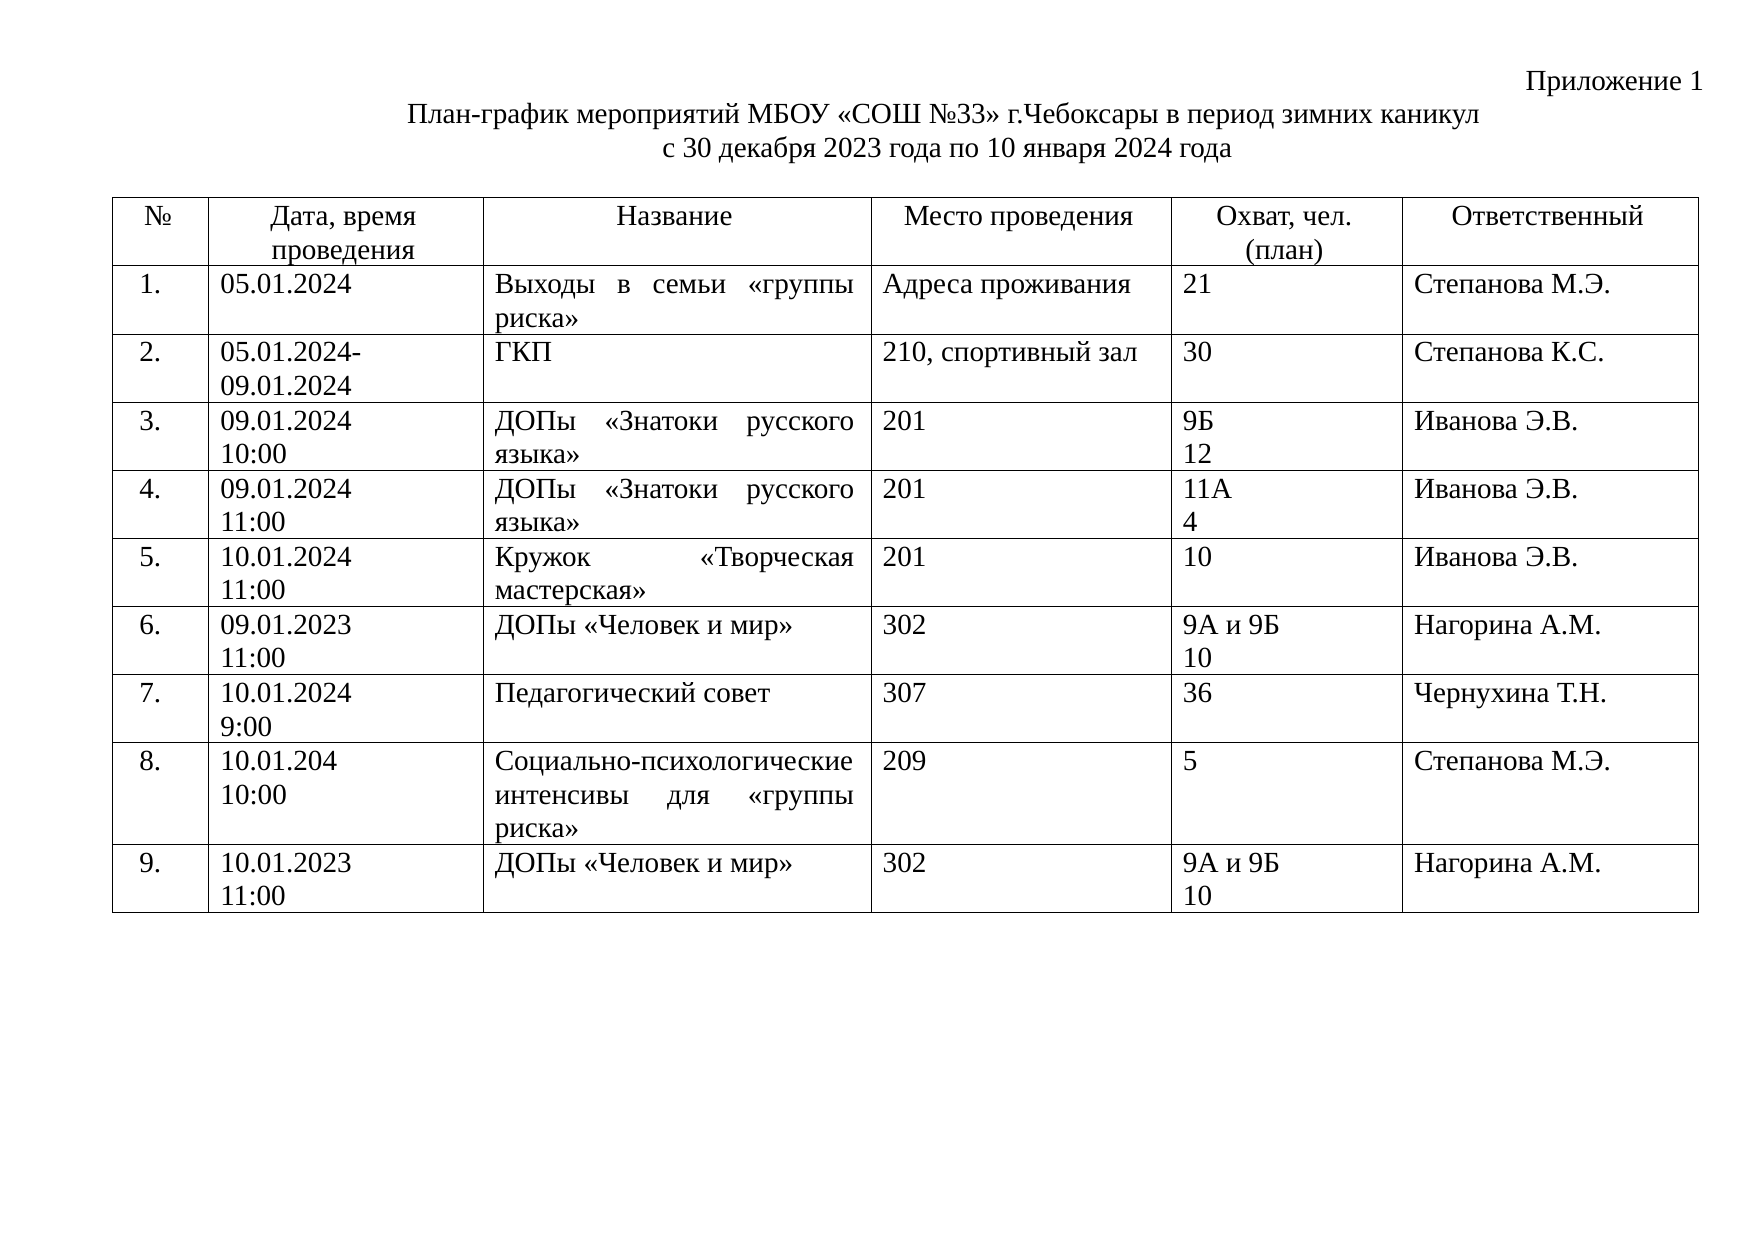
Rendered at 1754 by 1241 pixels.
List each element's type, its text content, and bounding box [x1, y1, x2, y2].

table_cell [113, 607, 208, 674]
table_cell 21 [1172, 266, 1402, 333]
table_cell ДОПы «Человек и мир» [484, 607, 871, 674]
table_cell 10.01.2024 9:00 [209, 675, 483, 742]
table_cell 209 [872, 743, 1171, 844]
table_cell ДОПы «Знатоки русского языка» [484, 471, 871, 538]
table_header Дата, время проведения [209, 198, 483, 265]
table_cell [113, 675, 208, 742]
table_cell 5 [1172, 743, 1402, 844]
table_cell 10.01.2024 11:00 [209, 539, 483, 606]
table_cell Степанова М.Э. [1403, 266, 1698, 333]
table_cell [113, 266, 208, 333]
table_cell Нагорина А.М. [1403, 845, 1698, 912]
table_cell 11А 4 [1172, 471, 1402, 538]
table_cell 9А и 9Б 10 [1172, 845, 1402, 912]
table_cell ДОПы «Человек и мир» [484, 845, 871, 912]
table_cell ДОПы «Знатоки русского языка» [484, 403, 871, 470]
table_cell ГКП [484, 335, 871, 402]
table_header Ответственный [1403, 198, 1698, 265]
table_cell Иванова Э.В. [1403, 403, 1698, 470]
table_cell [113, 845, 208, 912]
table_cell [113, 743, 208, 844]
table_cell 9Б 12 [1172, 403, 1402, 470]
table_cell 307 [872, 675, 1171, 742]
table_cell Кружок «Творческая мастерская» [484, 539, 871, 606]
table_cell 210, спортивный зал [872, 335, 1171, 402]
table_cell [113, 335, 208, 402]
table_cell 09.01.2024 11:00 [209, 471, 483, 538]
table_cell 10.01.204 10:00 [209, 743, 483, 844]
table_cell 10 [1172, 539, 1402, 606]
table_cell Социально-психологические интенсивы для «группы риска» [484, 743, 871, 844]
table_cell 201 [872, 539, 1171, 606]
table_cell Адреса проживания [872, 266, 1171, 333]
table_cell Чернухина Т.Н. [1403, 675, 1698, 742]
table_cell [113, 471, 208, 538]
table_cell Иванова Э.В. [1403, 471, 1698, 538]
table_cell 10.01.2023 11:00 [209, 845, 483, 912]
table_cell 30 [1172, 335, 1402, 402]
table_cell 9А и 9Б 10 [1172, 607, 1402, 674]
table_cell Педагогический совет [484, 675, 871, 742]
table_cell [113, 403, 208, 470]
table_cell [113, 539, 208, 606]
table_cell Нагорина А.М. [1403, 607, 1698, 674]
subtitle План-график мероприятий МБОУ «СОШ №33» г.Чебоксары в период зимних каникул [124, 97, 1704, 130]
table_cell Иванова Э.В. [1403, 539, 1698, 606]
table_header Охват, чел.(план) [1172, 198, 1402, 265]
subtitle с 30 декабря 2023 года по 10 января 2024 года [124, 130, 1704, 164]
table_cell 302 [872, 607, 1171, 674]
table_cell 05.01.2024-09.01.2024 [209, 335, 483, 402]
table_cell Степанова К.С. [1403, 335, 1698, 402]
table_cell 09.01.2024 10:00 [209, 403, 483, 470]
table_header Название [484, 198, 871, 265]
table_cell Выходы в семьи «группы риска» [484, 266, 871, 333]
table_cell Степанова М.Э. [1403, 743, 1698, 844]
table_header Место проведения [872, 198, 1171, 265]
table_header № [113, 198, 208, 265]
subtitle Приложение 1 [124, 63, 1704, 97]
table_cell 302 [872, 845, 1171, 912]
table_cell 36 [1172, 675, 1402, 742]
table_cell 05.01.2024 [209, 266, 483, 333]
table_cell 201 [872, 403, 1171, 470]
table_cell 09.01.2023 11:00 [209, 607, 483, 674]
table_cell 201 [872, 471, 1171, 538]
